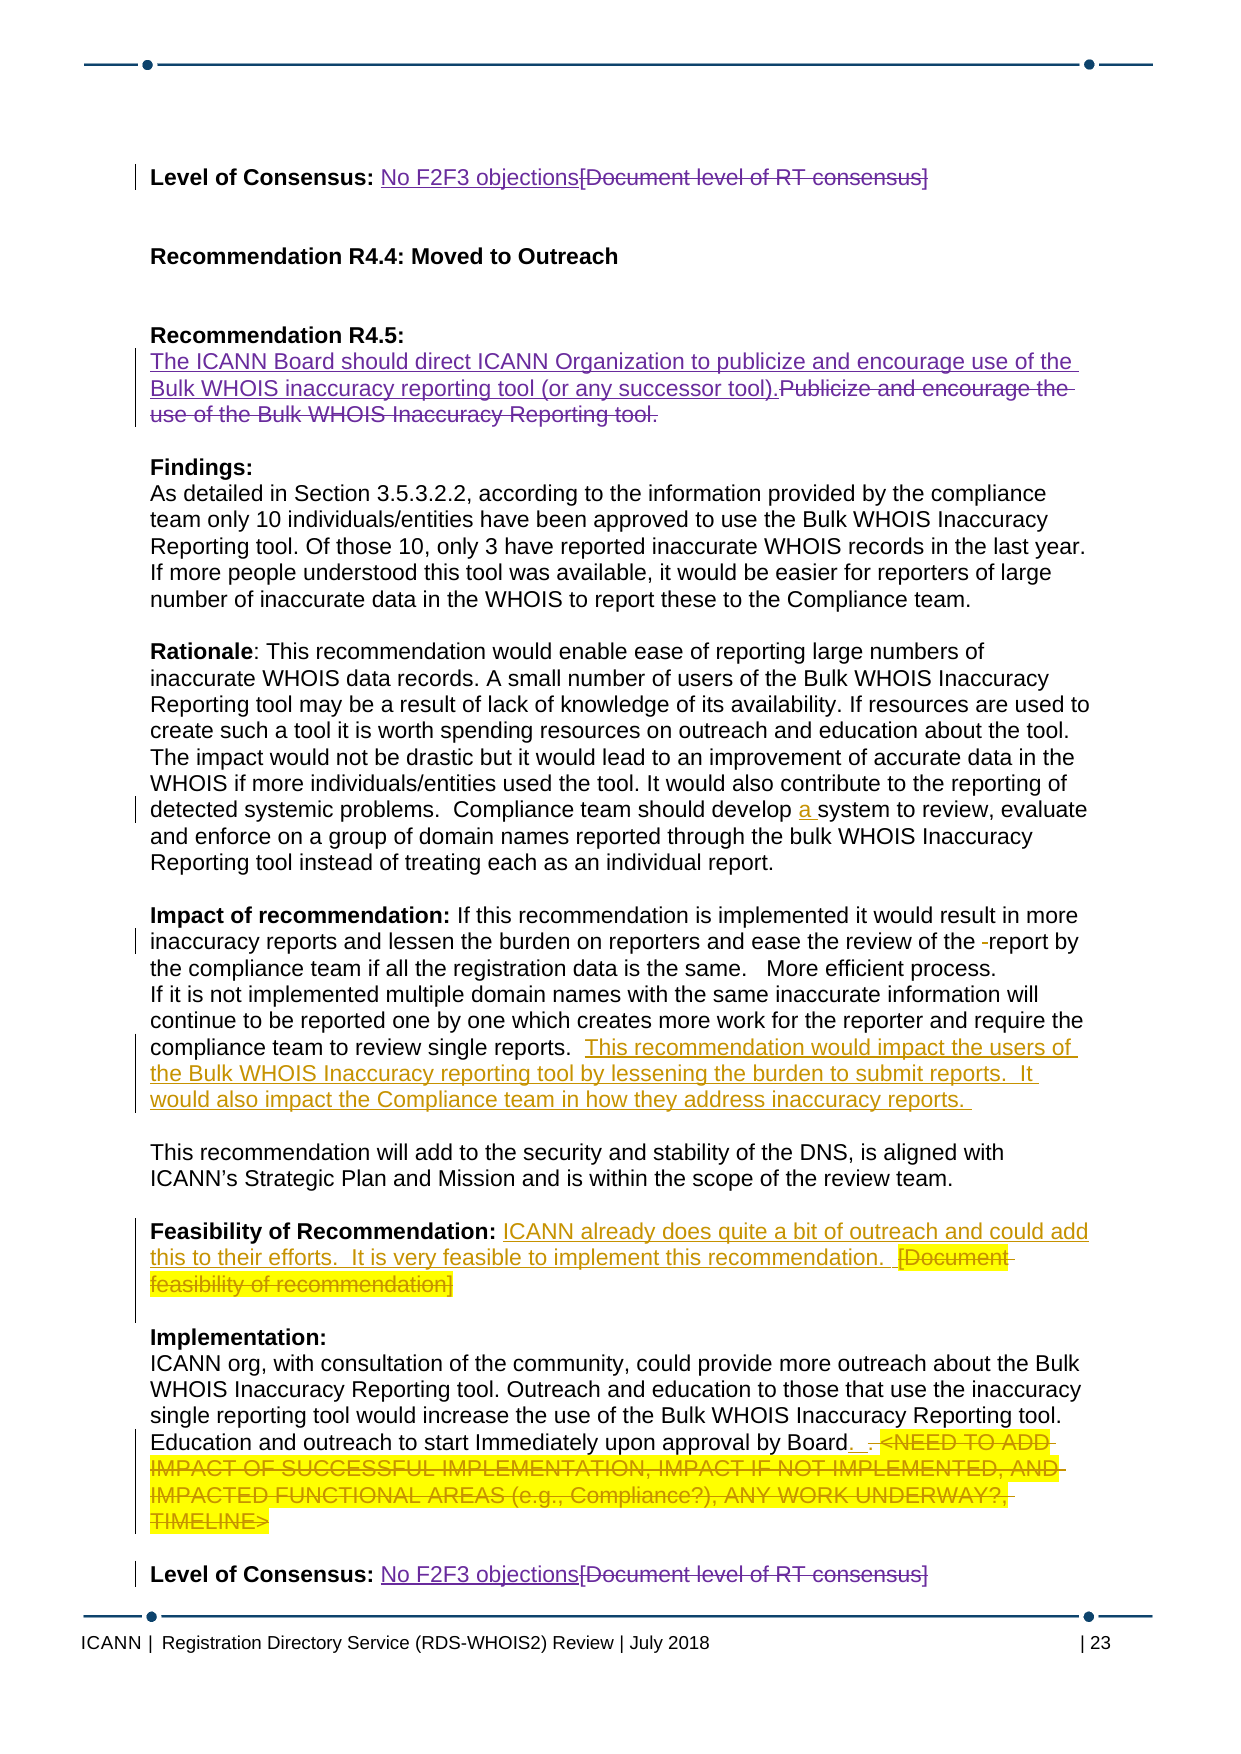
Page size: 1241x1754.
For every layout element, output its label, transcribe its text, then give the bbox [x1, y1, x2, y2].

picture [0, 0, 1241, 1754]
text Recommendation R4.4: Moved to Outreach [150, 243, 1090, 269]
text Implementation: [150, 1323, 1090, 1350]
text Level of Consensus: [150, 1561, 1090, 1587]
text Recommendation R4.5: [150, 322, 1090, 348]
text Findings: [150, 454, 1090, 480]
text As detailed in Section 3.5.3.2.2, according to the information provided by the compliance team only 10 individuals/entities have been approved to use the Bulk WHOIS Inaccuracy Reporting tool. Of those 10, only 3 have reported inaccurate WHOIS records in the last year. If more people understood this tool was available, it would be easier for reporters of large number of inaccurate data in the WHOIS to report these to the Compliance team. [150, 480, 1090, 612]
text Impact of recommendation: If this recommendation is implemented it would result in more inaccuracy reports and lessen the burden on reporters and ease the review of the report by the compliance team if all the registration data is the same. More efficient process. [150, 902, 1090, 981]
text Rationale: This recommendation would enable ease of reporting large numbers of inaccurate WHOIS data records. A small number of users of the Bulk WHOIS Inaccuracy Reporting tool may be a result of lack of knowledge of its availability. If resources are used to create such a tool it is worth spending resources on outreach and education about the tool. The impact would not be drastic but it would lead to an improvement of accurate data in the WHOIS if more individuals/entities used the tool. It would also contribute to the reporting of detected systemic problems. Compliance team should develop system to review, evaluate and enforce on a group of domain names reported through the bulk WHOIS Inaccuracy Reporting tool instead of treating each as an individual report. [150, 638, 1090, 875]
text If it is not implemented multiple domain names with the same inaccurate information will continue to be reported one by one which creates more work for the reporter and require the compliance team to review single reports. [150, 981, 1090, 1113]
text ICANN org, with consultation of the community, could provide more outreach about the Bulk WHOIS Inaccuracy Reporting tool. Outreach and education to those that use the inaccuracy single reporting tool would increase the use of the Bulk WHOIS Inaccuracy Reporting tool. Education and outreach to start Immediately upon approval by Board [150, 1350, 1090, 1534]
text Feasibility of Recommendation: [150, 1218, 1090, 1297]
text This recommendation will add to the security and stability of the DNS, is aligned with ICANN’s Strategic Plan and Mission and is within the scope of the review team. [150, 1139, 1090, 1192]
text Level of Consensus: [150, 164, 1090, 190]
